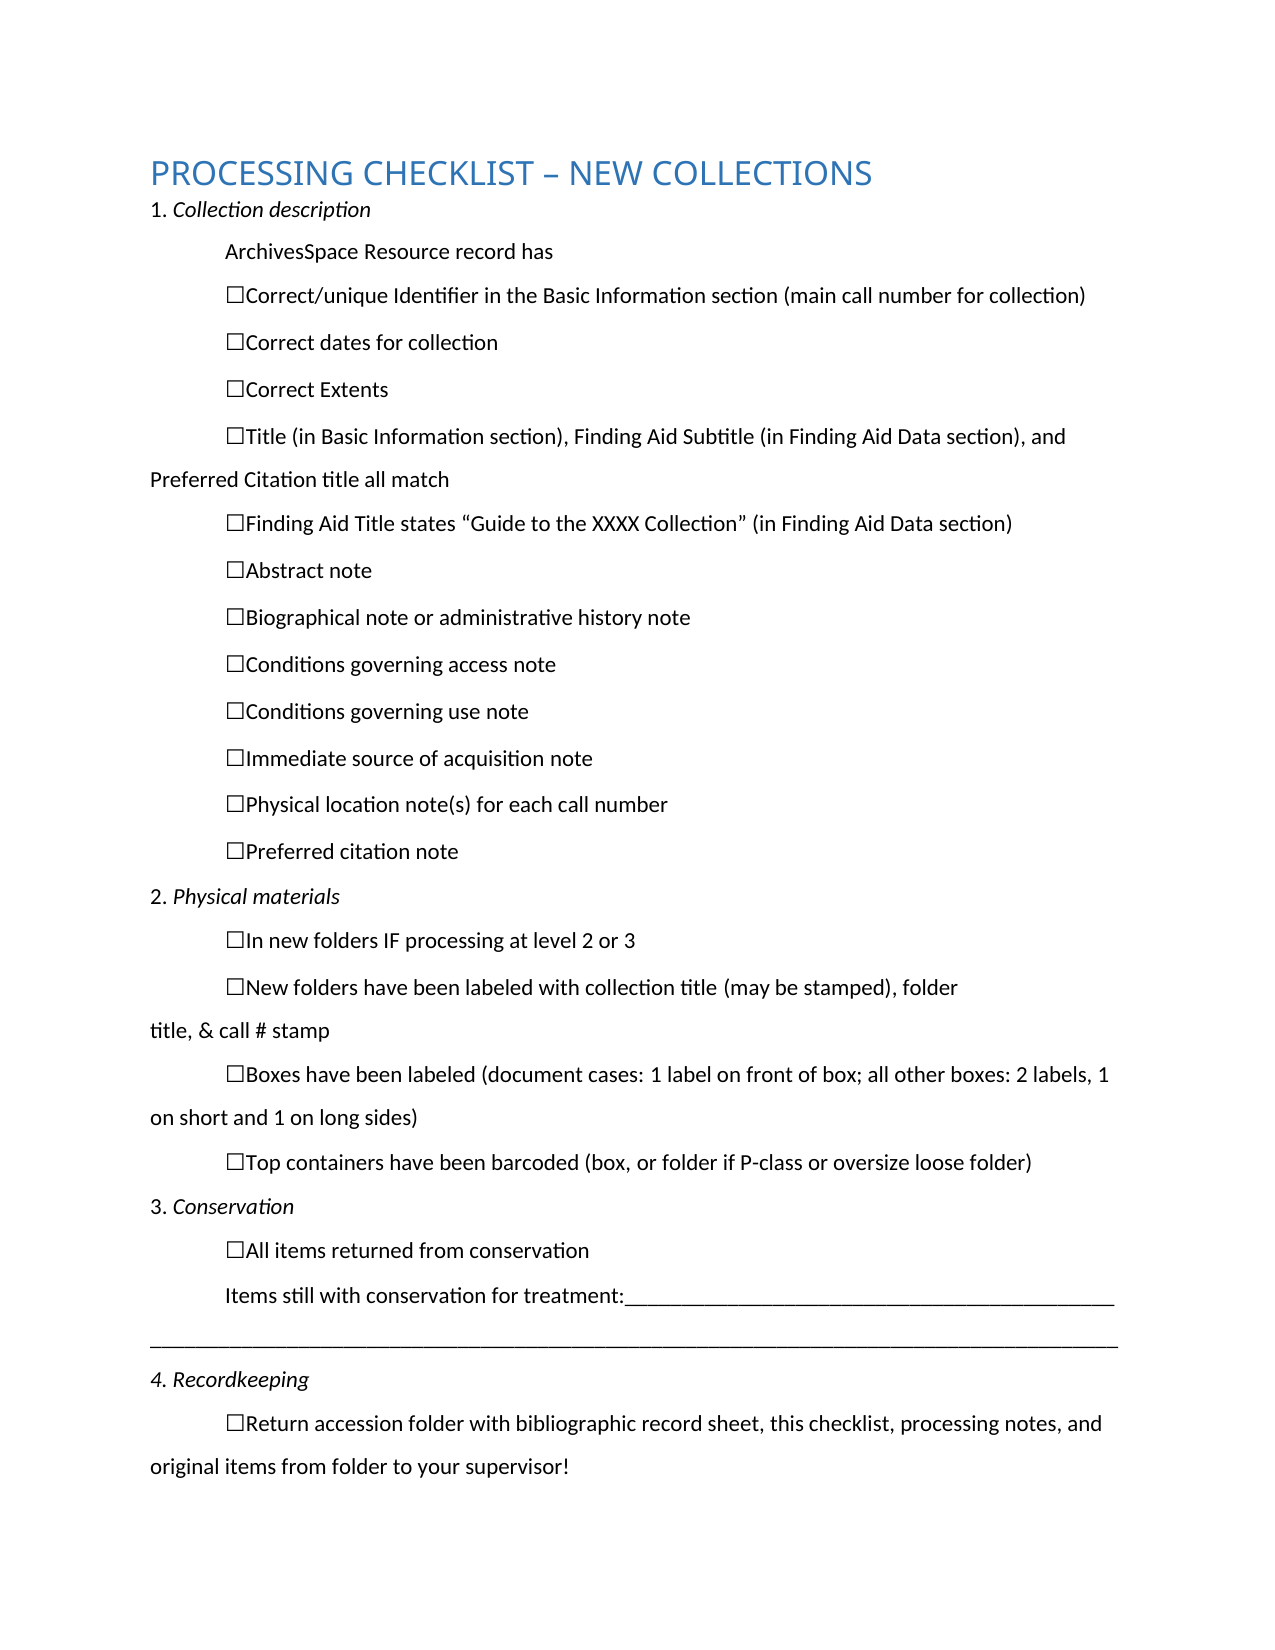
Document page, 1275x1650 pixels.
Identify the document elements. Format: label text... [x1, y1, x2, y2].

text ☐Correct/unique Identifier in the Basic Information section (main call number for collection) [150, 279, 1125, 311]
text 2. Physical materials [150, 882, 1125, 910]
text ☐Abstract note [150, 554, 1125, 585]
text _____________________________________________________________________________________ [150, 1323, 1125, 1351]
text 4. Recordkeeping [150, 1365, 1125, 1393]
text ☐Boxes have been labeled (document cases: 1 label on front of box; all other boxes: 2 labels, 1 on short and 1 on long sides) [150, 1058, 1125, 1131]
text ☐Conditions governing use note [150, 695, 1125, 726]
text ☐All items returned from conservation [150, 1234, 1125, 1266]
text ArchivesSpace Resource record has [150, 237, 1125, 265]
text PROCESSING CHECKLIST – NEW COLLECTIONS [150, 150, 1125, 195]
text ☐In new folders IF processing at level 2 or 3 [150, 924, 1125, 955]
text ☐Finding Aid Title states “Guide to the XXXX Collection” (in Finding Aid Data section) [150, 507, 1125, 538]
text 3. Conservation [150, 1192, 1125, 1220]
text ☐Title (in Basic Information section), Finding Aid Subtitle (in Finding Aid Data section), and Preferred Citation title all match [150, 420, 1125, 493]
text ☐Correct Extents [150, 373, 1125, 404]
text ☐Biographical note or administrative history note [150, 601, 1125, 632]
text ​☐Return accession folder with bibliographic record sheet, this checklist, processing notes, and original items from folder to your supervisor! [150, 1407, 1125, 1480]
text ☐Correct dates for collection [150, 326, 1125, 357]
text ☐Preferred citation note [150, 835, 1125, 867]
text ☐New folders have been labeled with collection title (may be stamped), folder title, & call # stamp [150, 971, 1125, 1044]
text ☐Conditions governing access note [150, 648, 1125, 679]
text 1. Collection description [150, 195, 1125, 223]
text Items still with conservation for treatment:___________________________________________ [150, 1281, 1125, 1309]
text ☐Physical location note(s) for each call number [150, 788, 1125, 820]
text ☐Top containers have been barcoded (box, or folder if P-class or oversize loose folder) [150, 1145, 1125, 1177]
text ☐Immediate source of acquisition note [150, 742, 1125, 773]
